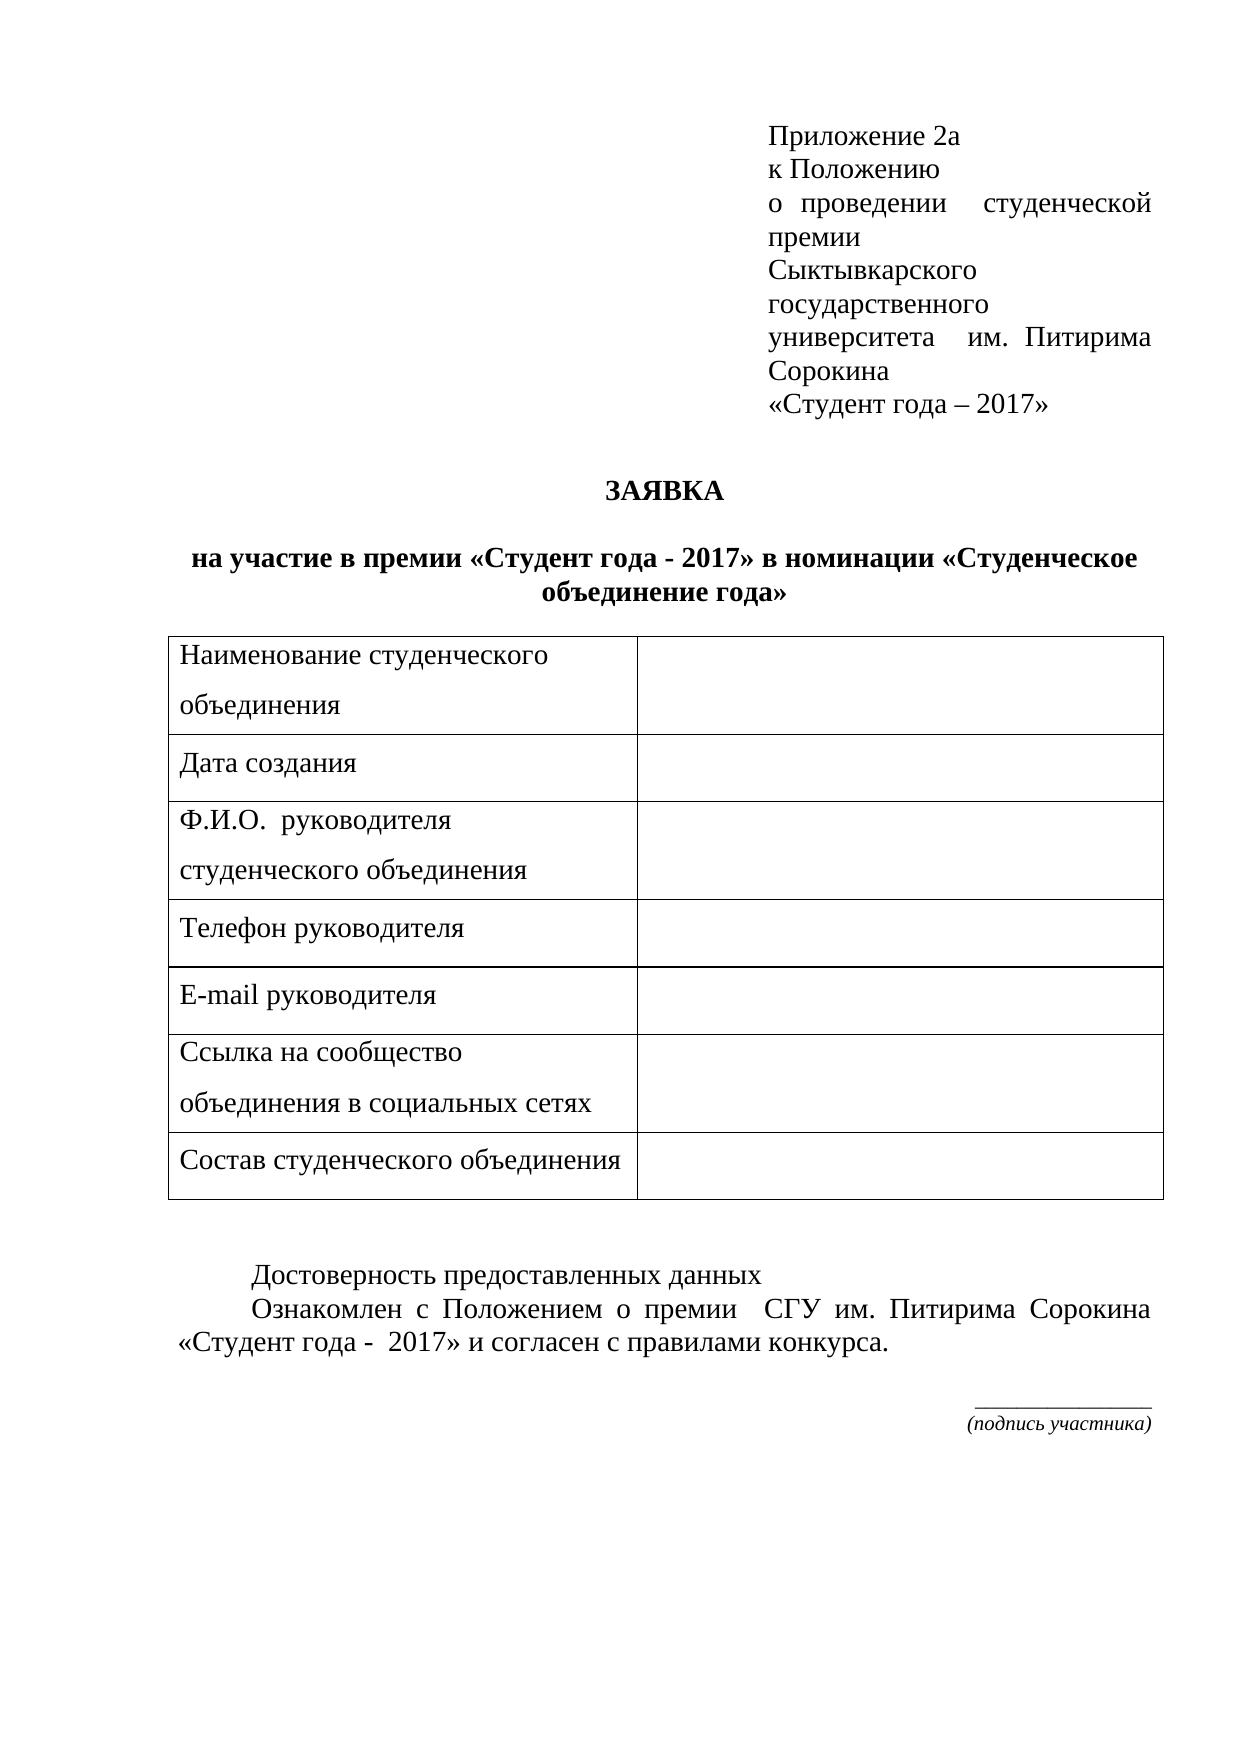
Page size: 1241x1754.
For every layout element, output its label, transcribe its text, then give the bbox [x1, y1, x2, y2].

text «Студент года – 2017» [768, 386, 1152, 420]
text на участие в премии «Студент года - 2017» в номинации «Студенческое объединение года» [177, 540, 1152, 607]
text Приложение 2а [768, 118, 1152, 152]
table_cell Ф.И.О. руководителя студенческого объединения [169, 802, 637, 899]
text к Положению [768, 152, 1152, 185]
table_header [638, 637, 1163, 734]
table_cell Дата создания [169, 735, 637, 801]
table_header Наименование студенческого объединения [169, 637, 637, 734]
text Ознакомлен с Положением о премии СГУ им. Питирима Сорокина «Студент года - 2017» и согласен с правилами конкурса. [177, 1291, 1152, 1358]
text ЗАЯВКА [177, 473, 1152, 507]
table_cell [638, 968, 1163, 1033]
text о проведении студенческой премии [768, 185, 1152, 252]
text (подпись участника) [693, 1411, 1152, 1435]
table_cell Телефон руководителя [169, 900, 637, 966]
table_cell [638, 735, 1163, 801]
text _________________ [177, 1387, 1152, 1411]
table_cell [638, 802, 1163, 899]
table_cell Ссылка на сообщество объединения в социальных сетях [169, 1035, 637, 1132]
table_cell Е-mail руководителя [169, 968, 637, 1033]
table_cell [638, 1035, 1163, 1132]
table_cell [638, 900, 1163, 966]
table_cell Состав студенческого объединения [169, 1133, 637, 1199]
table_cell [638, 1133, 1163, 1199]
text Сыктывкарского государственного университета им. Питирима Сорокина [768, 252, 1152, 386]
text Достоверность предоставленных данных [177, 1257, 1152, 1291]
